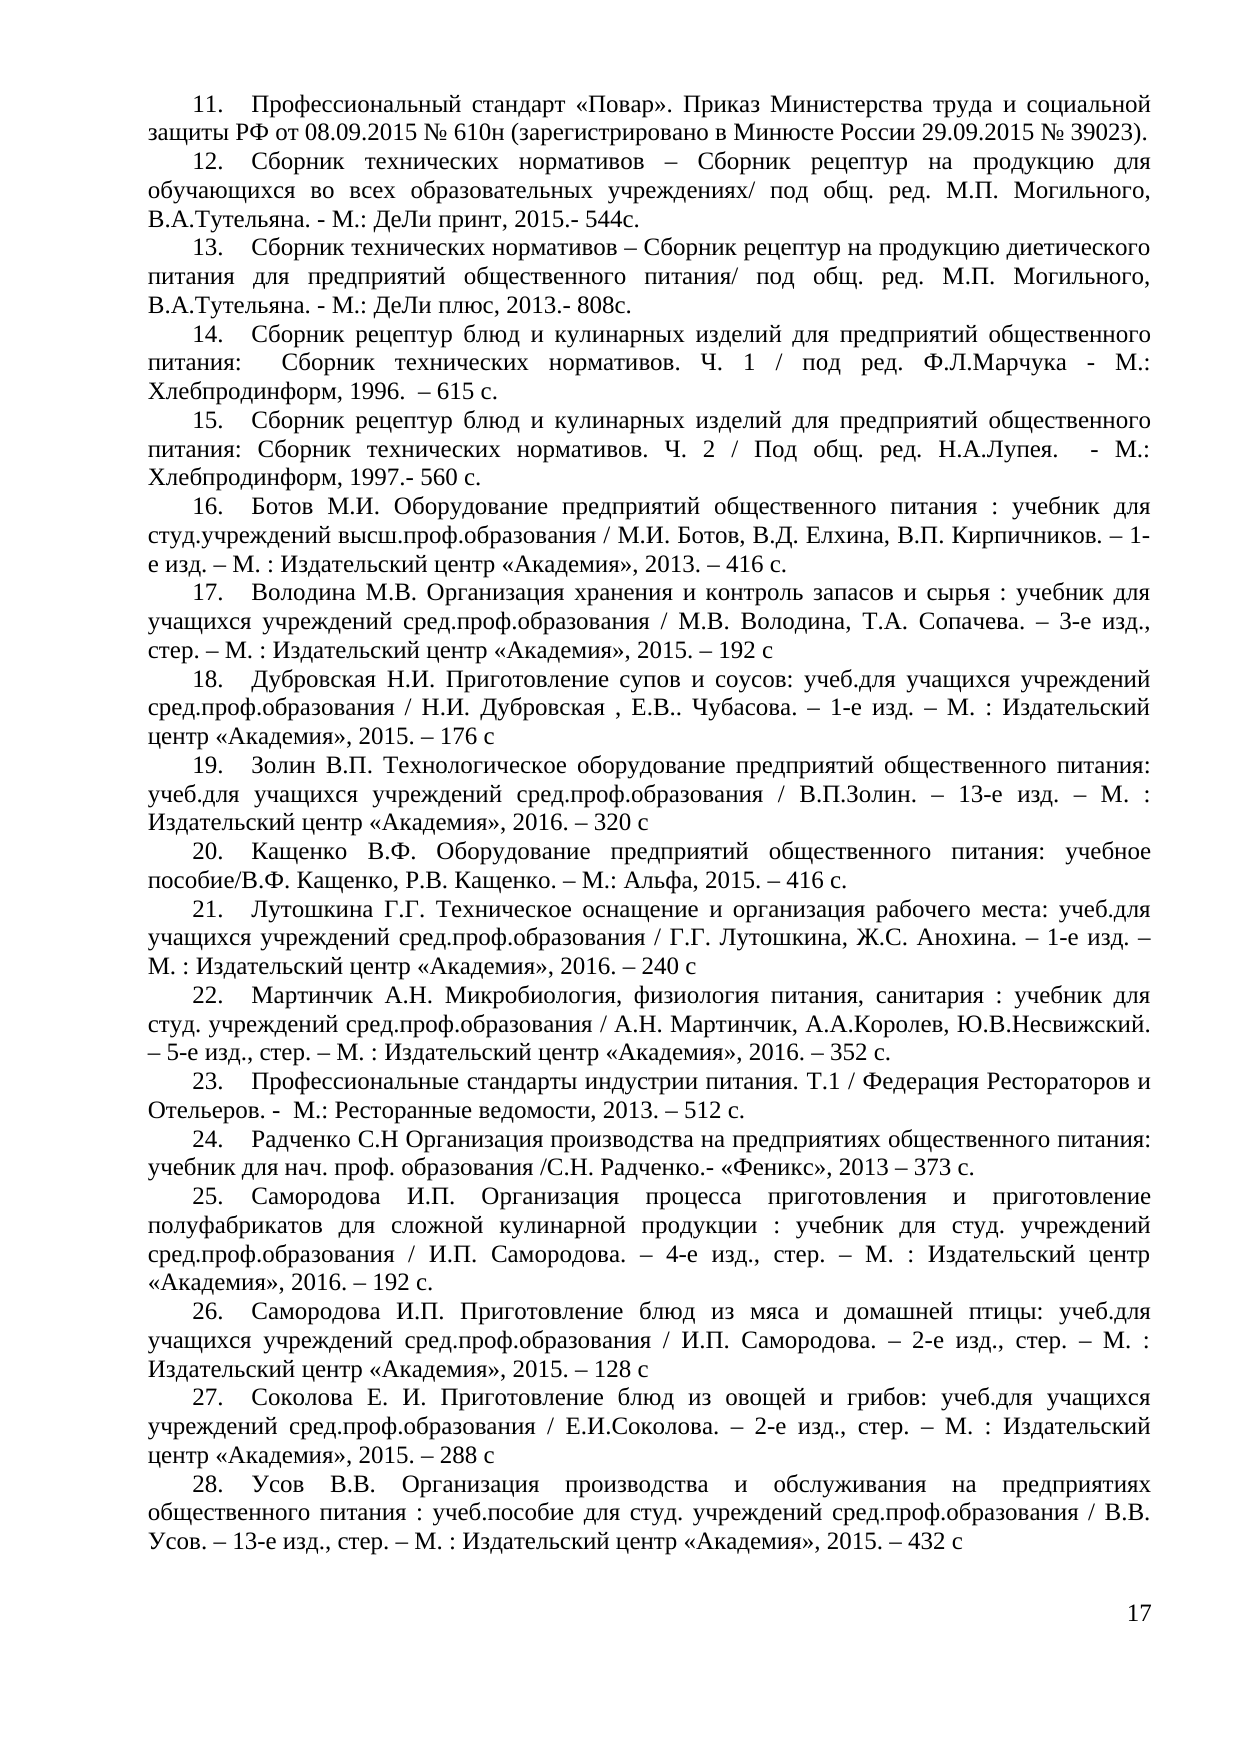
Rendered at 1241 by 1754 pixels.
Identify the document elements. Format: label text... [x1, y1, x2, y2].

list Самородова И.П. Приготовление блюд из мяса и домашней птицы: учеб.для учащихся учреждений сред.проф.образования / И.П. Самородова. – 2-е изд., стер. – М. : Издательский центр «Академия», 2015. – 128 с [148, 1296, 1152, 1382]
list Усов В.В. Организация производства и обслуживания на предприятиях общественного питания : учеб.пособие для студ. учреждений сред.проф.образования / В.В. Усов. – 13-е изд., стер. – М. : Издательский центр «Академия», 2015. – 432 с [148, 1469, 1152, 1555]
list Профессиональные стандарты индустрии питания. Т.1 / Федерация Рестораторов и Отельеров. - М.: Ресторанные ведомости, 2013. – 512 с. [148, 1066, 1152, 1124]
list Соколова Е. И. Приготовление блюд из овощей и грибов: учеб.для учащихся учреждений сред.проф.образования / Е.И.Соколова. – 2-е изд., стер. – М. : Издательский центр «Академия», 2015. – 288 с [148, 1382, 1152, 1469]
list Сборник технических нормативов – Сборник рецептур на продукцию диетического питания для предприятий общественного питания/ под общ. ред. М.П. Могильного, В.А.Тутельяна. - М.: ДеЛи плюс, 2013.- 808с. [148, 232, 1152, 319]
list Радченко С.Н Организация производства на предприятиях общественного питания: учебник для нач. проф. образования /С.Н. Радченко.- «Феникс», 2013 – 373 с. [148, 1124, 1152, 1181]
list Сборник технических нормативов – Сборник рецептур на продукцию для обучающихся во всех образовательных учреждениях/ под общ. ред. М.П. Могильного, В.А.Тутельяна. - М.: ДеЛи принт, 2015.- 544с. [148, 146, 1152, 232]
list Профессиональный стандарт «Повар». Приказ Министерства труда и социальной защиты РФ от 08.09.2015 № 610н (зарегистрировано в Минюсте России 29.09.2015 № 39023). [148, 89, 1152, 146]
list Мартинчик А.Н. Микробиология, физиология питания, санитария : учебник для студ. учреждений сред.проф.образования / А.Н. Мартинчик, А.А.Королев, Ю.В.Несвижский. – 5-е изд., стер. – М. : Издательский центр «Академия», 2016. – 352 с. [148, 980, 1152, 1066]
list Володина М.В. Организация хранения и контроль запасов и сырья : учебник для учащихся учреждений сред.проф.образования / М.В. Володина, Т.А. Сопачева. – 3-е изд., стер. – М. : Издательский центр «Академия», 2015. – 192 с [148, 577, 1152, 664]
list Ботов М.И. Оборудование предприятий общественного питания : учебник для студ.учреждений высш.проф.образования / М.И. Ботов, В.Д. Елхина, В.П. Кирпичников. – 1-е изд. – М. : Издательский центр «Академия», 2013. – 416 с. [148, 491, 1152, 577]
list Дубровская Н.И. Приготовление супов и соусов: учеб.для учащихся учреждений сред.проф.образования / Н.И. Дубровская , Е.В.. Чубасова. – 1-е изд. – М. : Издательский центр «Академия», 2015. – 176 с [148, 664, 1152, 750]
list Лутошкина Г.Г. Техническое оснащение и организация рабочего места: учеб.для учащихся учреждений сред.проф.образования / Г.Г. Лутошкина, Ж.С. Анохина. – 1-е изд. – М. : Издательский центр «Академия», 2016. – 240 с [148, 894, 1152, 980]
list Сборник рецептур блюд и кулинарных изделий для предприятий общественного питания: Сборник технических нормативов. Ч. 1 / под ред. Ф.Л.Марчука - М.: Хлебпродинформ, 1996. – 615 с. [148, 319, 1152, 405]
list Сборник рецептур блюд и кулинарных изделий для предприятий общественного питания: Сборник технических нормативов. Ч. 2 / Под общ. ред. Н.А.Лупея. - М.: Хлебпродинформ, 1997.- 560 с. [148, 405, 1152, 491]
list Золин В.П. Технологическое оборудование предприятий общественного питания: учеб.для учащихся учреждений сред.проф.образования / В.П.Золин. – 13-е изд. – М. : Издательский центр «Академия», 2016. – 320 с [148, 750, 1152, 836]
list Самородова И.П. Организация процесса приготовления и приготовление полуфабрикатов для сложной кулинарной продукции : учебник для студ. учреждений сред.проф.образования / И.П. Самородова. – 4-е изд., стер. – М. : Издательский центр «Академия», 2016. – 192 с. [148, 1181, 1152, 1296]
list Кащенко В.Ф. Оборудование предприятий общественного питания: учебное пособие/В.Ф. Кащенко, Р.В. Кащенко. – М.: Альфа, 2015. – 416 с. [148, 836, 1152, 894]
